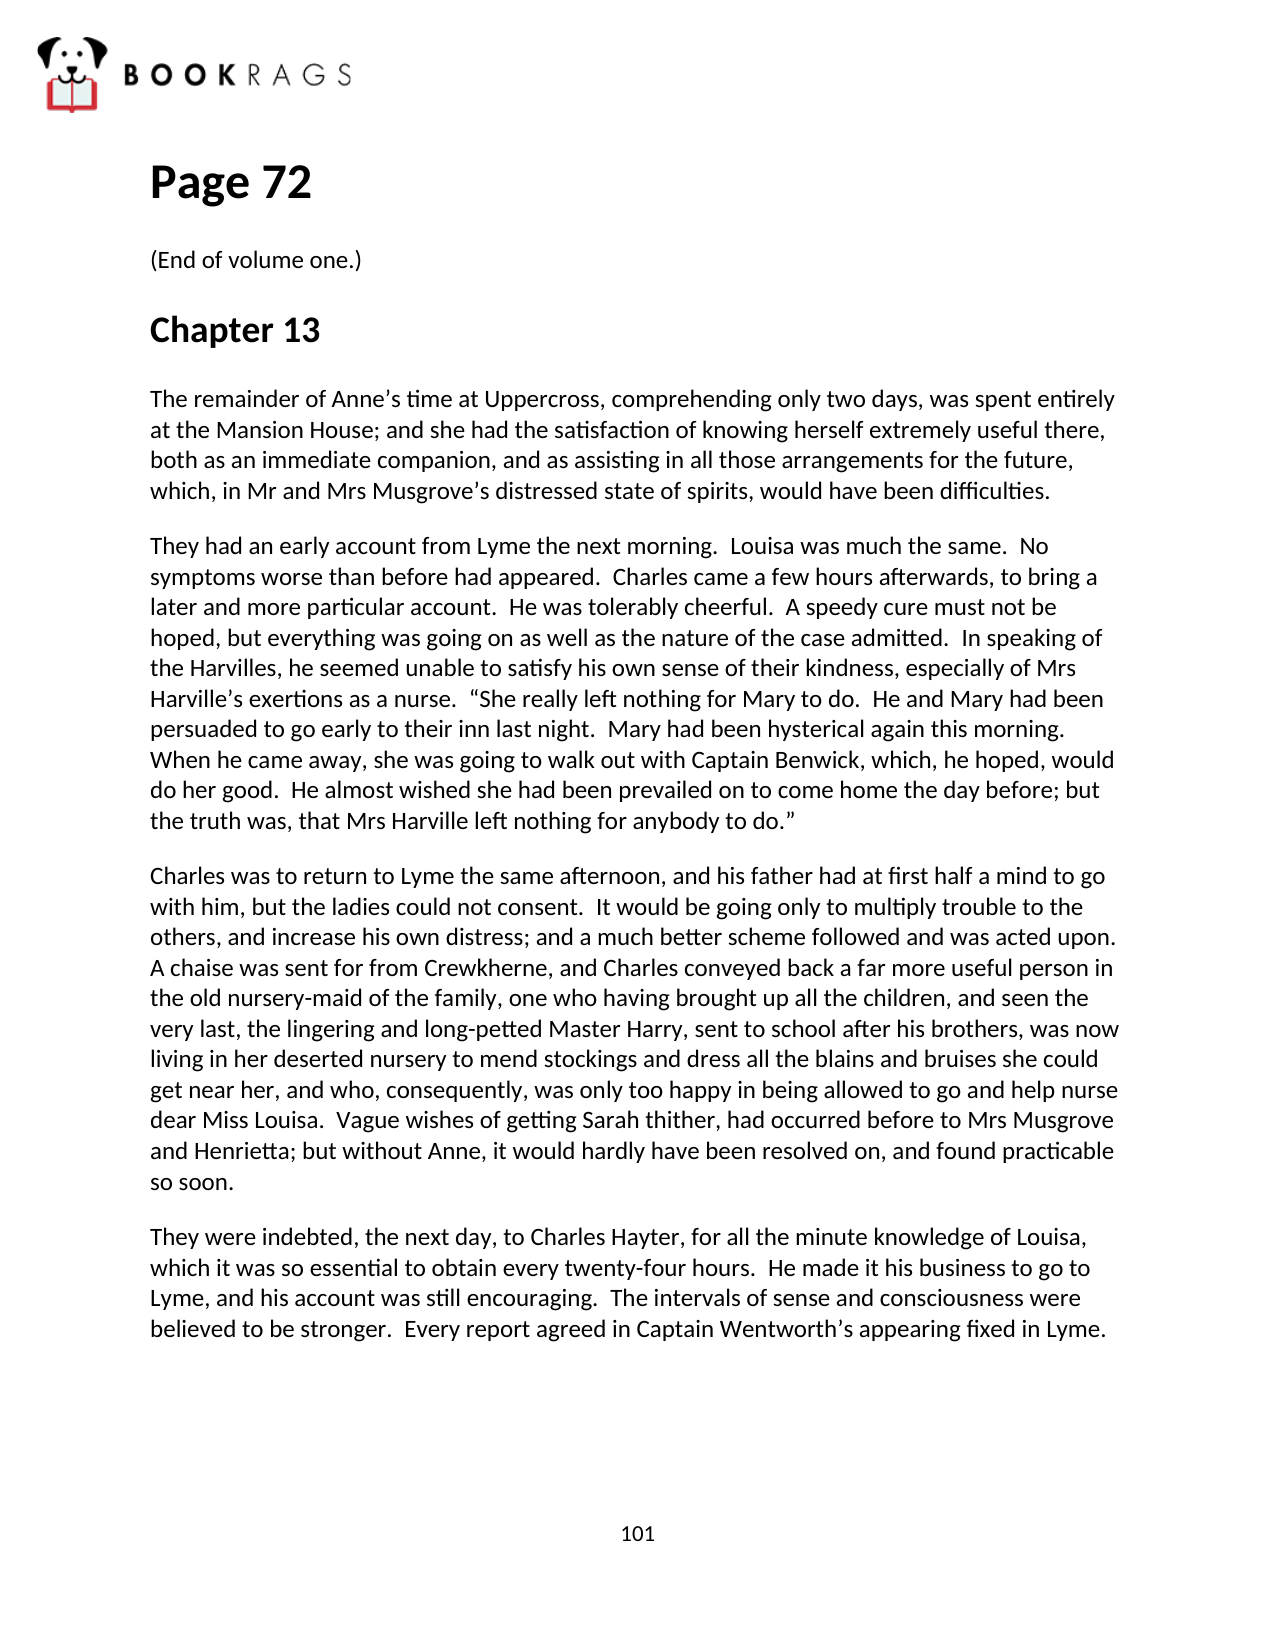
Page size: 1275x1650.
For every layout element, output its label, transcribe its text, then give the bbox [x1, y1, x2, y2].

text (End of volume one.) [150, 244, 1125, 275]
text They had an early account from Lyme the next morning. Louisa was much the same. No symptoms worse than before had appeared. Charles came a few hours afterwards, to bring a later and more particular account. He was tolerably cheerful. A speedy cure must not be hoped, but everything was going on as well as the nature of the case admitted. In speaking of the Harvilles, he seemed unable to satisfy his own sense of their kindness, especially of Mrs Harville’s exertions as a nurse. “She really left nothing for Mary to do. He and Mary had been persuaded to go early to their inn last night. Mary had been hysterical again this morning. When he came away, she was going to walk out with Captain Benwick, which, he hoped, would do her good. He almost wished she had been prevailed on to come home the day before; but the truth was, that Mrs Harville left nothing for anybody to do.” [150, 530, 1125, 836]
text Chapter 13 [150, 306, 1125, 352]
text Charles was to return to Lyme the same afternoon, and his father had at first half a mind to go with him, but the ladies could not consent. It would be going only to multiply trouble to the others, and increase his own distress; and a much better scheme followed and was acted upon. A chaise was sent for from Crewkherne, and Charles conveyed back a far more useful person in the old nursery-maid of the family, one who having brought up all the children, and seen the very last, the lingering and long-petted Master Harry, sent to school after his brothers, was now living in her deserted nursery to mend stockings and dress all the blains and bruises she could get near her, and who, consequently, was only too happy in being allowed to go and help nurse dear Miss Louisa. Vague wishes of getting Sarah thither, had occurred before to Mrs Musgrove and Henrietta; but without Anne, it would hardly have been resolved on, and found practicable so soon. [150, 861, 1125, 1196]
text The remainder of Anne’s time at Uppercross, comprehending only two days, was spent entirely at the Mansion House; and she had the satisfaction of knowing herself extremely useful there, both as an immediate companion, and as assisting in all those arrangements for the future, which, in Mr and Mrs Musgrove’s distressed state of spirits, would have been difficulties. [150, 383, 1125, 505]
text They were indebted, the next day, to Charles Hayter, for all the minute knowledge of Louisa, which it was so essential to obtain every twenty-four hours. He made it his business to go to Lyme, and his account was still encouraging. The intervals of sense and consciousness were believed to be stronger. Every report agreed in Captain Wentworth’s appearing fixed in Lyme. [150, 1221, 1125, 1343]
text Page 72 [150, 150, 1125, 211]
picture [37, 37, 351, 113]
